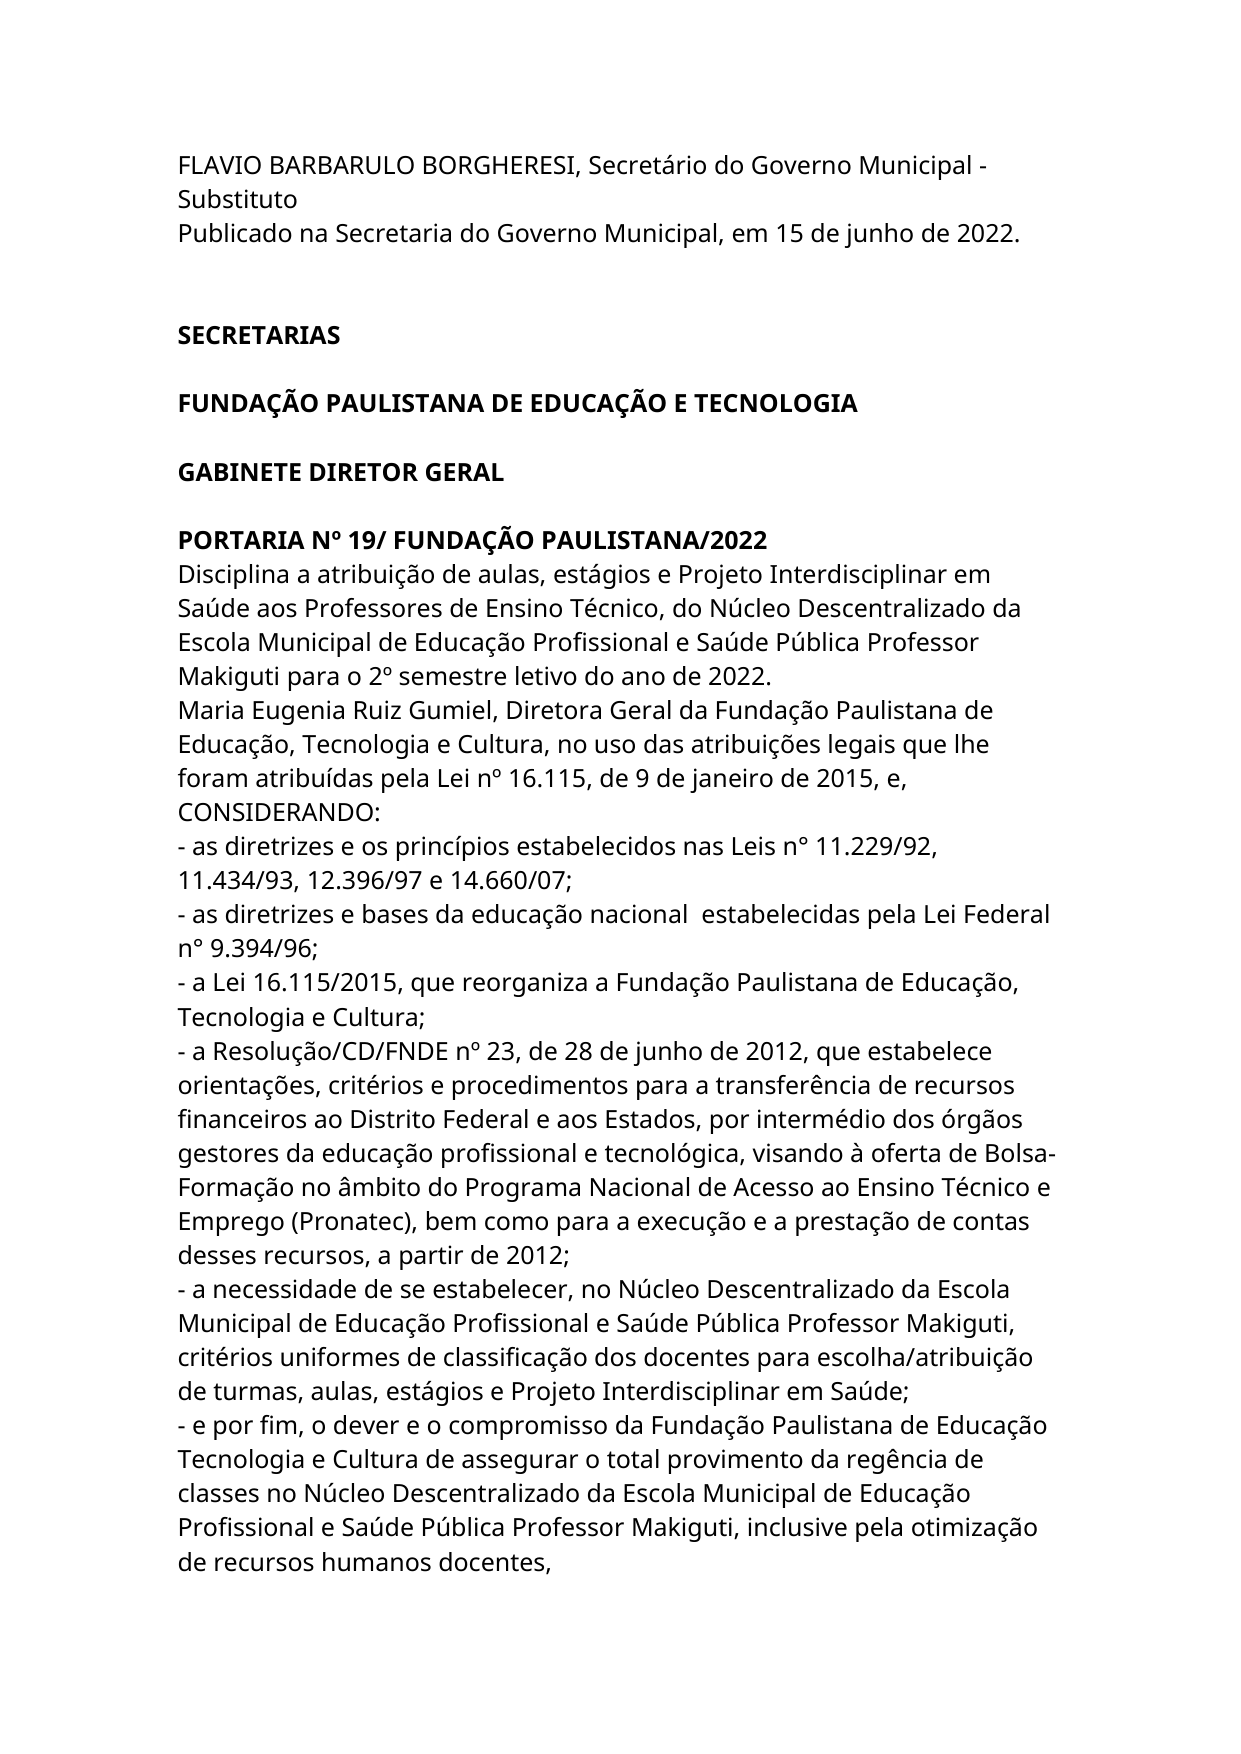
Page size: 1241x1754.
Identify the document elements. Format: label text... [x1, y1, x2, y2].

text Disciplina a atribuição de aulas, estágios e Projeto Interdisciplinar em Saúde aos Professores de Ensino Técnico, do Núcleo Descentralizado da Escola Municipal de Educação Profissional e Saúde Pública Professor Makiguti para o 2º semestre letivo do ano de 2022. [177, 556, 1063, 693]
text - as diretrizes e os princípios estabelecidos nas Leis n° 11.229/92, 11.434/93, 12.396/97 e 14.660/07; [177, 829, 1063, 897]
text CONSIDERANDO: [177, 795, 1063, 829]
text Maria Eugenia Ruiz Gumiel, Diretora Geral da Fundação Paulistana de Educação, Tecnologia e Cultura, no uso das atribuições legais que lhe foram atribuídas pela Lei nº 16.115, de 9 de janeiro de 2015, e, [177, 693, 1063, 795]
text - as diretrizes e bases da educação nacional estabelecidas pela Lei Federal n° 9.394/96; [177, 897, 1063, 965]
text GABINETE DIRETOR GERAL [177, 454, 1063, 488]
text - a Lei 16.115/2015, que reorganiza a Fundação Paulistana de Educação, Tecnologia e Cultura; [177, 965, 1063, 1033]
text - a Resolução/CD/FNDE nº 23, de 28 de junho de 2012, que estabelece orientações, critérios e procedimentos para a transferência de recursos financeiros ao Distrito Federal e aos Estados, por intermédio dos órgãos gestores da educação profissional e tecnológica, visando à oferta de Bolsa-Formação no âmbito do Programa Nacional de Acesso ao Ensino Técnico e Emprego (Pronatec), bem como para a execução e a prestação de contas desses recursos, a partir de 2012; [177, 1033, 1063, 1272]
text FUNDAÇÃO PAULISTANA DE EDUCAÇÃO E TECNOLOGIA [177, 386, 1063, 420]
text PORTARIA Nº 19/ FUNDAÇÃO PAULISTANA/2022 [177, 522, 1063, 556]
text SECRETARIAS [177, 318, 1063, 352]
text - a necessidade de se estabelecer, no Núcleo Descentralizado da Escola Municipal de Educação Profissional e Saúde Pública Professor Makiguti, critérios uniformes de classificação dos docentes para escolha/atribuição de turmas, aulas, estágios e Projeto Interdisciplinar em Saúde; [177, 1272, 1063, 1408]
text FLAVIO BARBARULO BORGHERESI, Secretário do Governo Municipal - Substituto [177, 148, 1063, 216]
text - e por fim, o dever e o compromisso da Fundação Paulistana de Educação Tecnologia e Cultura de assegurar o total provimento da regência de classes no Núcleo Descentralizado da Escola Municipal de Educação Profissional e Saúde Pública Professor Makiguti, inclusive pela otimização de recursos humanos docentes, [177, 1408, 1063, 1578]
text Publicado na Secretaria do Governo Municipal, em 15 de junho de 2022. [177, 216, 1063, 250]
